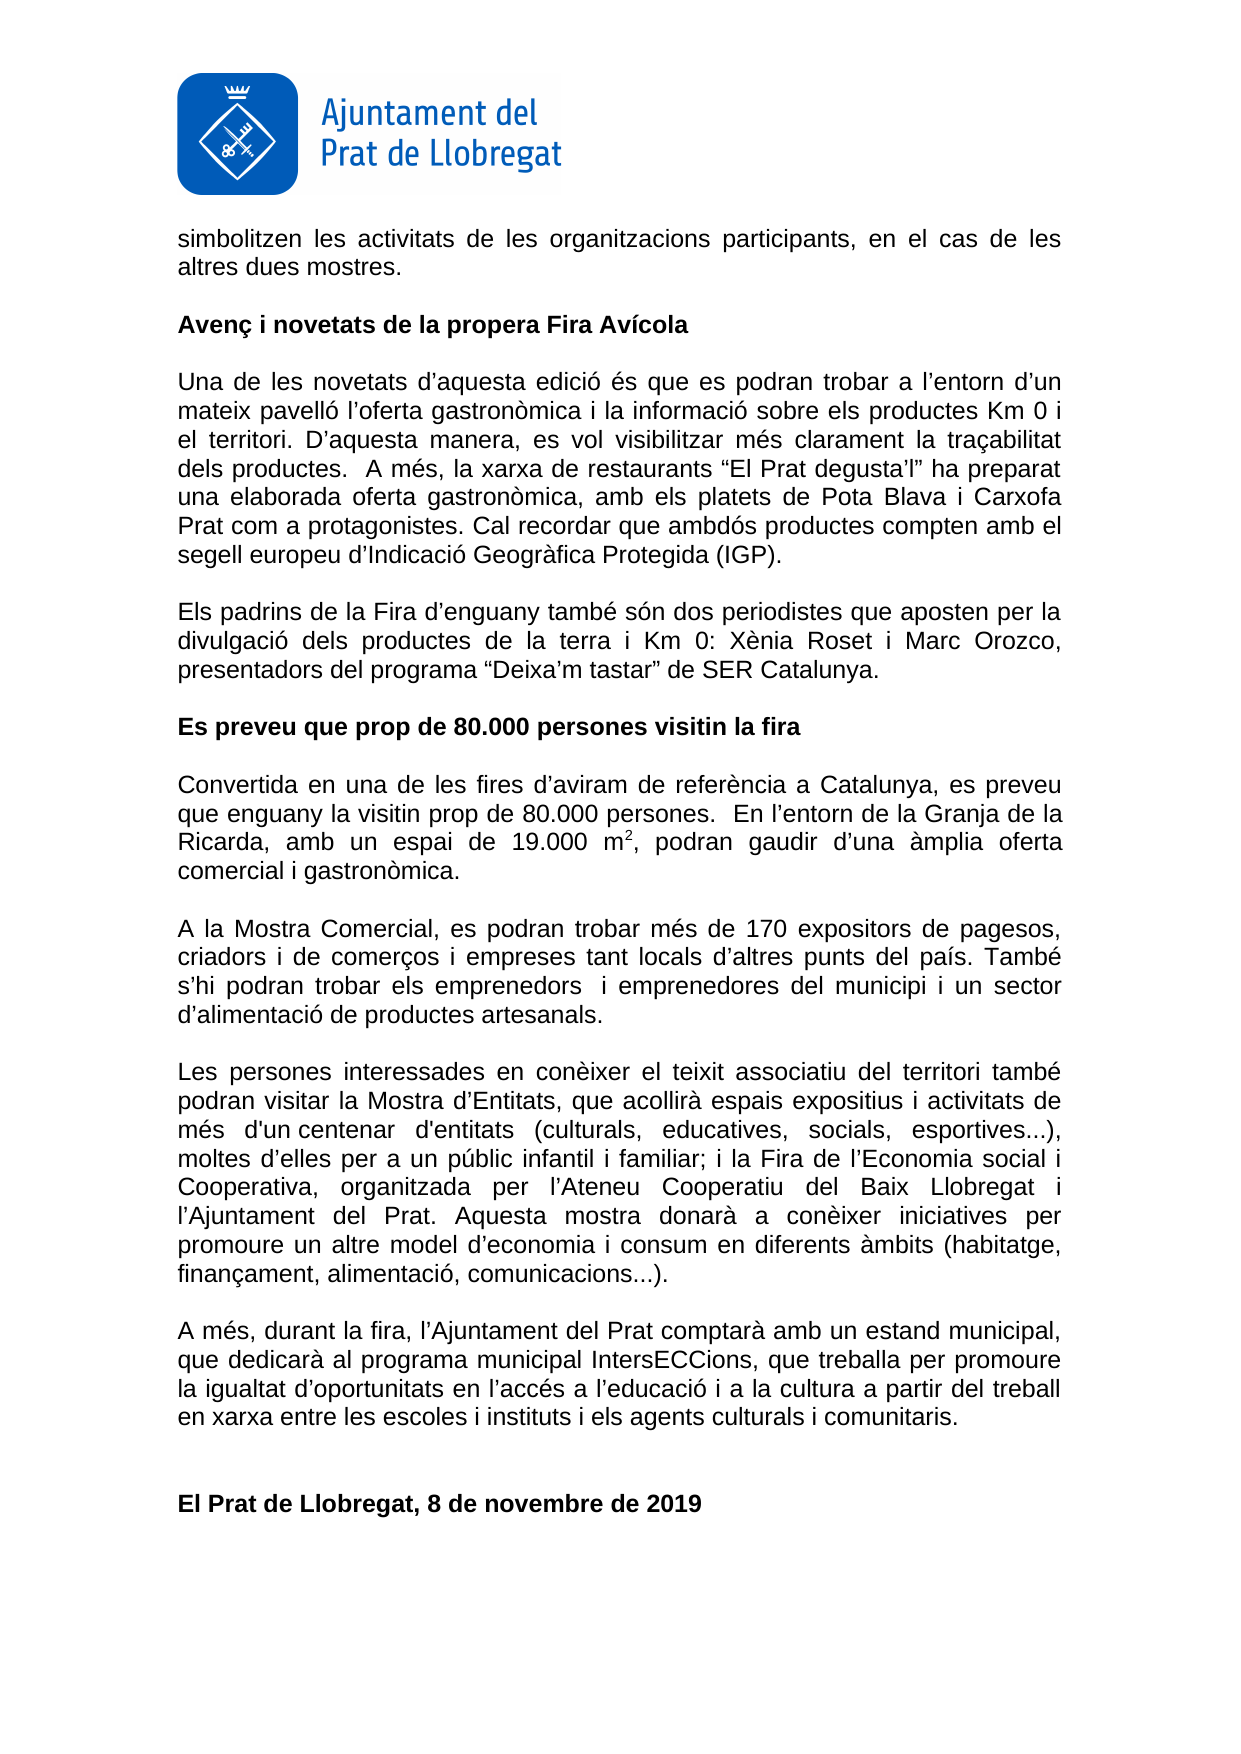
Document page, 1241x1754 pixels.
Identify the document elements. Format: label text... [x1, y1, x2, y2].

text Les persones interessades en conèixer el teixit associatiu del territori també podran visitar la Mostra d’Entitats, que acollirà espais expositius i activitats de més d'un centenar d'entitats (culturals, educatives, socials, esportives...), moltes d’elles per a un públic infantil i familiar; i la Fira de l’Economia social i Cooperativa, organitzada per l’Ateneu Cooperatiu del Baix Llobregat i l’Ajuntament del Prat. Aquesta mostra donarà a conèixer iniciatives per promoure un altre model d’economia i consum en diferents àmbits (habitatge, finançament, alimentació, comunicacions...). [177, 1057, 1063, 1287]
text El Prat de Llobregat, 8 de novembre de 2019 [177, 1488, 1063, 1517]
text Els padrins de la Fira d’enguany també són dos periodistes que aposten per la divulgació dels productes de la terra i Km 0: Xènia Roset i Marc Orozco, presentadors del programa “Deixa’m tastar” de SER Catalunya. [177, 597, 1063, 683]
text A més, durant la fira, l’Ajuntament del Prat comptarà amb un estand municipal, que dedicarà al programa municipal IntersECCions, que treballa per promoure la igualtat d’oportunitats en l’accés a l’educació i a la cultura a partir del treball en xarxa entre les escoles i instituts i els agents culturals i comunitaris. [177, 1316, 1063, 1431]
text Convertida en una de les fires d’aviram de referència a Catalunya, es preveu que enguany la visitin prop de 80.000 persones. En l’entorn de la Granja de la Ricarda, amb un espai de 19.000 m2, podran gaudir d’una àmplia oferta comercial i gastronòmica. [177, 770, 1063, 885]
text Avenç i novetats de la propera Fira Avícola [177, 310, 1063, 338]
text A la Mostra Comercial, es podran trobar més de 170 expositors de pagesos, criadors i de comerços i empreses tant locals d’altres punts del país. També s’hi podran trobar els emprenedors i emprenedores del municipi i un sector d’alimentació de productes artesanals. [177, 913, 1063, 1028]
text Una de les novetats d’aquesta edició és que es podran trobar a l’entorn d’un mateix pavelló l’oferta gastronòmica i la informació sobre els productes Km 0 i el territori. D’aquesta manera, es vol visibilitzar més clarament la traçabilitat dels productes. A més, la xarxa de restaurants “El Prat degusta’l” ha preparat una elaborada oferta gastronòmica, amb els platets de Pota Blava i Carxofa Prat com a protagonistes. Cal recordar que ambdós productes compten amb el segell europeu d’Indicació Geogràfica Protegida (IGP). [177, 367, 1063, 568]
picture [177, 73, 562, 195]
text Es preveu que prop de 80.000 persones visitin la fira [177, 712, 1063, 741]
